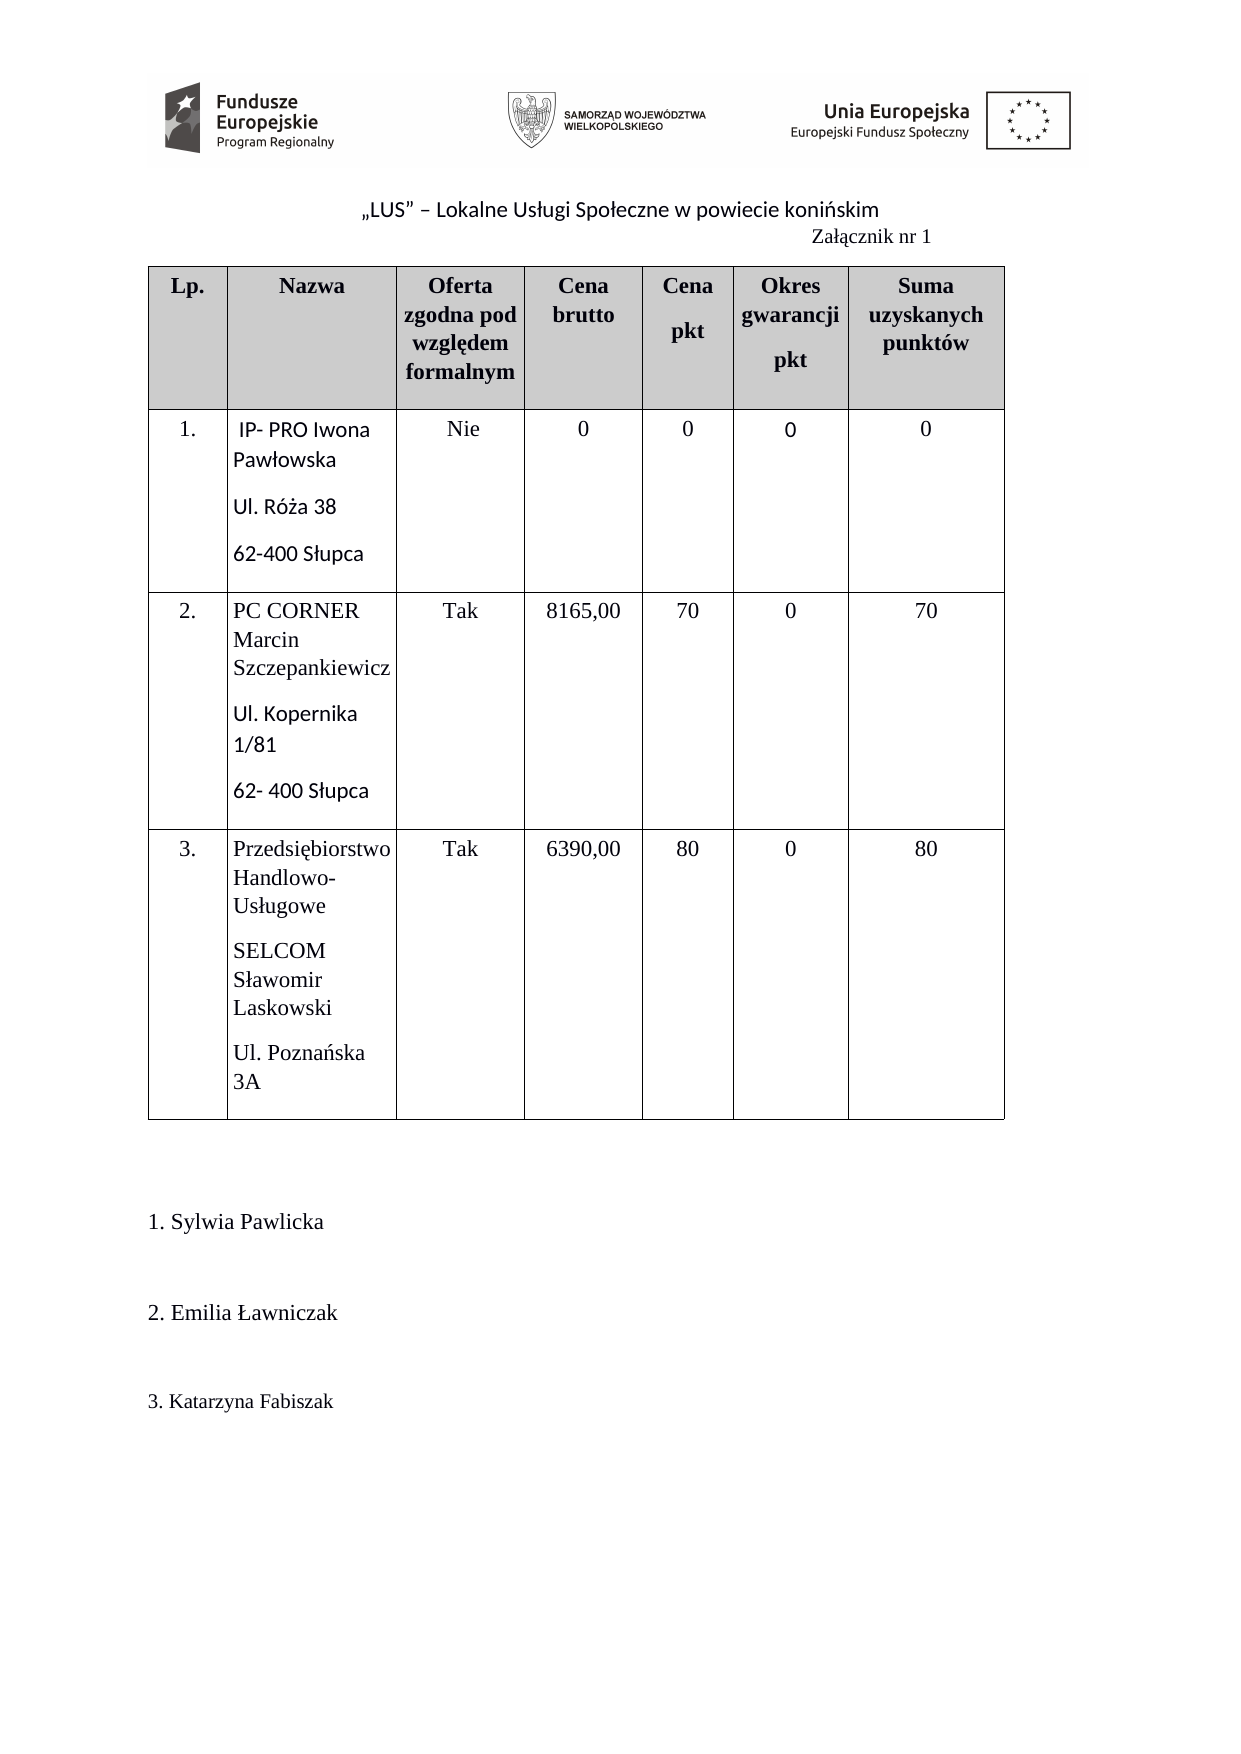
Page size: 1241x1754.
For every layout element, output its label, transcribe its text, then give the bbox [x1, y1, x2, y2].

table_header Suma uzyskanych punktów [849, 267, 1004, 409]
text 1. Sylwia Pawlicka [148, 1208, 1093, 1235]
table_cell Przedsiębiorstwo Handlowo- Usługowe Laskowski Ul. Poznańska 3A [228, 830, 396, 1119]
table_cell 8165,00 [525, 593, 642, 829]
table_cell PC CORNER Marcin Szczepankiewicz Ul. Kopernika 1/81 62- 400 Słupca [228, 593, 396, 829]
table_cell 0 [734, 830, 848, 1119]
table_cell 0 [525, 410, 642, 591]
table_cell 80 [643, 830, 733, 1119]
table_cell 1. [149, 410, 227, 591]
table_cell Nie [397, 410, 524, 591]
table_cell 70 [849, 593, 1004, 829]
table_header Cena brutto [525, 267, 642, 409]
table_cell 3. [149, 830, 227, 1119]
table_cell 2. [149, 593, 227, 829]
text 2. Emilia Ławniczak [148, 1298, 1093, 1325]
table_header Lp. [149, 267, 227, 409]
picture [147, 73, 1089, 168]
table_header Cena pkt [643, 267, 733, 409]
table_cell Tak [397, 593, 524, 829]
table_cell 0 [734, 410, 848, 591]
table_cell 0 [643, 410, 733, 591]
table_cell Tak [397, 830, 524, 1119]
table_cell 6390,00 [525, 830, 642, 1119]
table_header Oferta zgodna pod względem formalnym [397, 267, 524, 409]
table_cell 70 [643, 593, 733, 829]
table_header Okres gwarancji pkt [734, 267, 848, 409]
table_header Nazwa [228, 267, 396, 409]
table_cell 80 [849, 830, 1004, 1119]
table_cell IP- PRO Pawłowska Ul. Róża 38 62-400 Słupca [228, 410, 396, 591]
table_cell 0 [734, 593, 848, 829]
table_cell 0 [849, 410, 1004, 591]
text 3. Katarzyna Fabiszak [148, 1389, 1093, 1413]
text Załącznik nr 1 [148, 224, 1093, 248]
